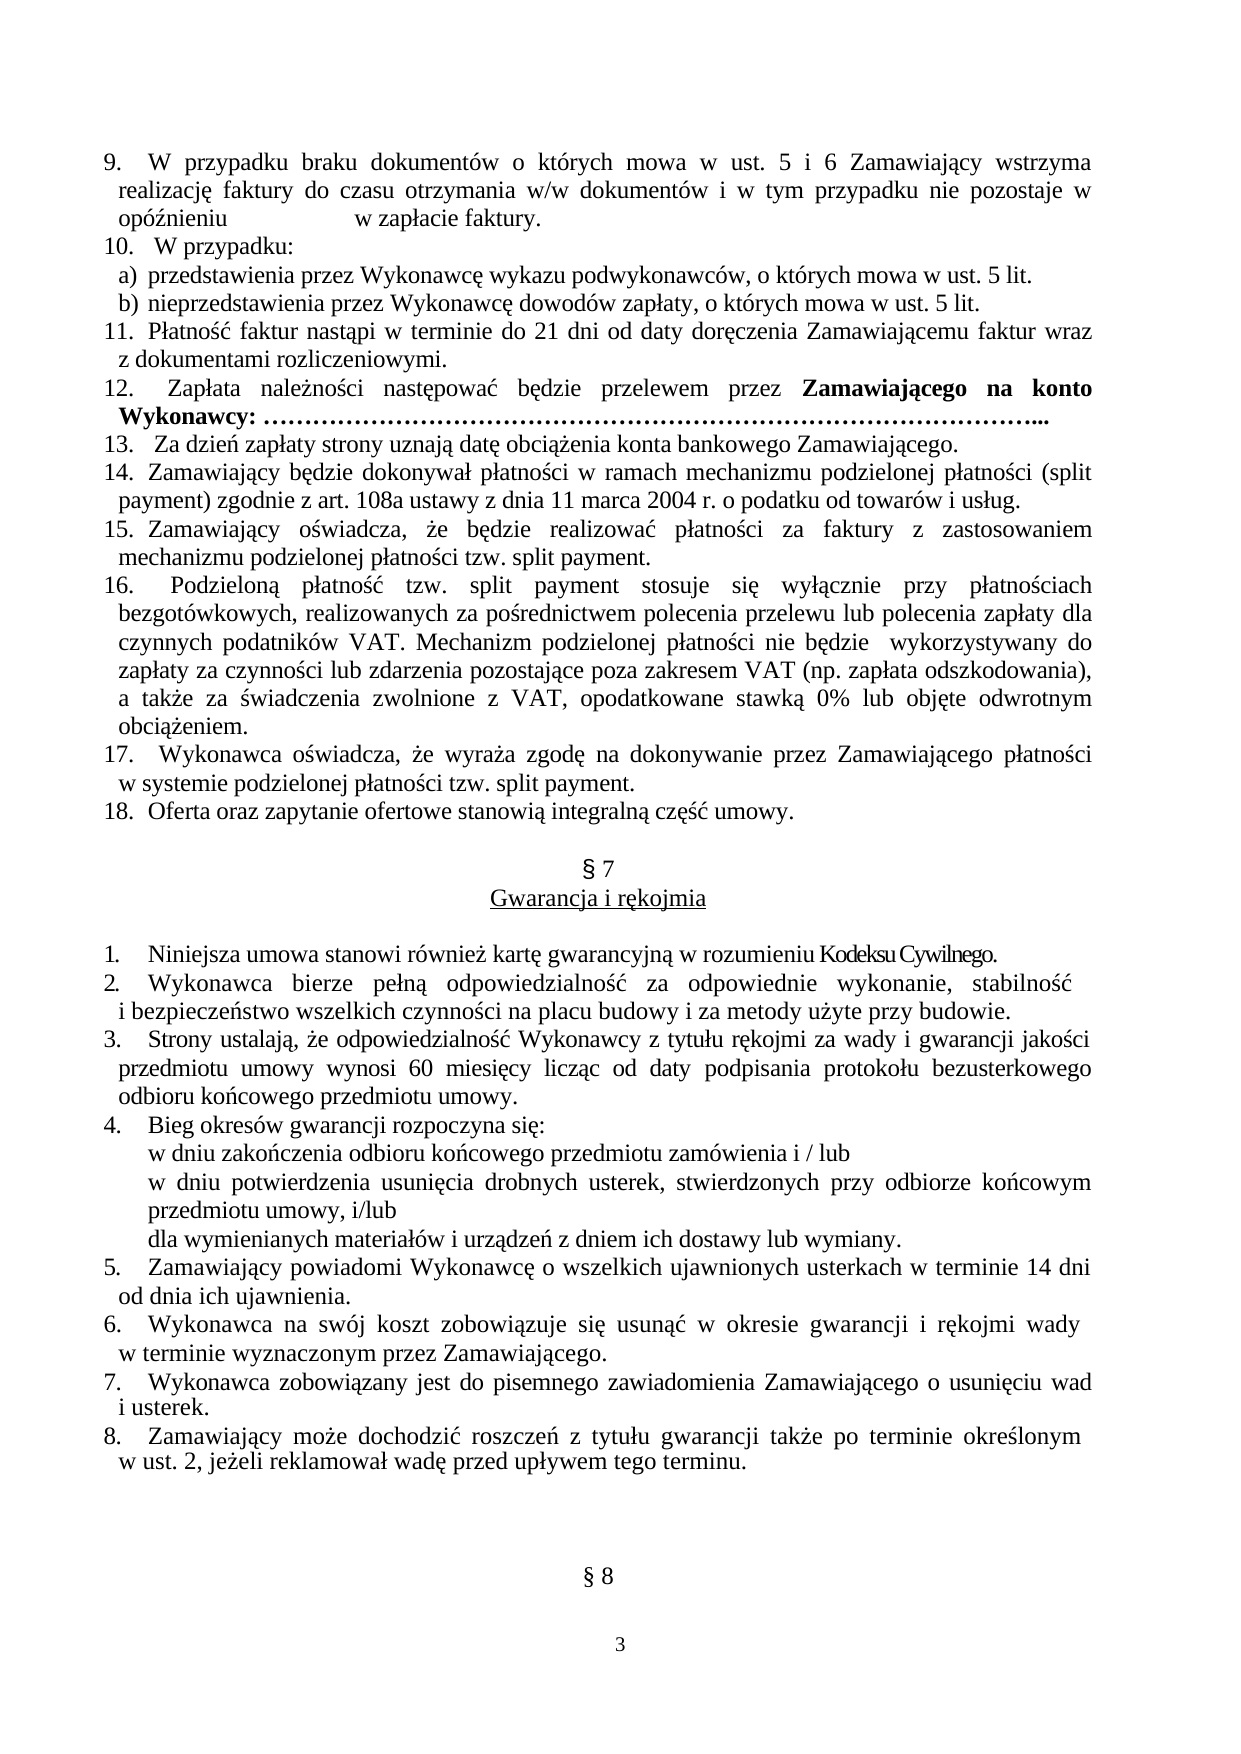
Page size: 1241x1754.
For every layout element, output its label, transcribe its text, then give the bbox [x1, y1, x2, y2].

list Strony ustalają, że odpowiedzialność Wykonawcy z tytułu rękojmi za wady i gwarancji jakości przedmiotu umowy wynosi 60 miesięcy licząc od daty podpisania protokołu bezusterkowego odbioru końcowego przedmiotu umowy. [103, 1025, 1092, 1110]
list Za dzień zapłaty strony uznają datę obciążenia konta bankowego Zamawiającego. [103, 430, 1093, 458]
list Wykonawca oświadcza, że wyraża zgodę na dokonywanie przez Zamawiającego płatności w systemie podzielonej płatności tzw. split payment. [103, 740, 1093, 797]
list Podzieloną płatność tzw. split payment stosuje się wyłącznie przy płatnościach bezgotówkowych, realizowanych za pośrednictwem polecenia przelewu lub polecenia zapłaty dla czynnych podatników VAT. Mechanizm podzielonej płatności nie będzie wykorzystywany do zapłaty za czynności lub zdarzenia pozostające poza zakresem VAT (np. zapłata odszkodowania), a także za świadczenia zwolnione z VAT, opodatkowane stawką 0% lub objęte odwrotnym obciążeniem. [103, 571, 1093, 740]
list Zamawiający oświadcza, że będzie realizować płatności za faktury z zastosowaniem mechanizmu podzielonej płatności tzw. split payment. [103, 514, 1093, 571]
list Zamawiający powiadomi Wykonawcę o wszelkich ujawnionych usterkach w terminie 14 dni od dnia ich ujawnienia. [103, 1253, 1092, 1310]
list Płatność faktur nastąpi w terminie do 21 dni od daty doręczenia Zamawiającemu faktur wraz z dokumentami rozliczeniowymi. [103, 317, 1093, 373]
text dla wymienianych materiałów i urządzeń z dniem ich dostawy lub wymiany. [148, 1225, 1092, 1253]
list nieprzedstawienia przez Wykonawcę dowodów zapłaty, o których mowa w ust. 5 lit. [118, 289, 1093, 317]
text Gwarancja i rękojmia [103, 883, 1093, 911]
list Wykonawca bierze pełną odpowiedzialność za odpowiednie wykonanie, stabilność i bezpieczeństwo wszelkich czynności na placu budowy i za metody użyte przy budowie. [103, 968, 1093, 1025]
text w dniu zakończenia odbioru końcowego przedmiotu zamówienia i / lub [148, 1139, 1092, 1168]
list Bieg okresów gwarancji rozpoczyna się: [103, 1111, 1092, 1139]
list Oferta oraz zapytanie ofertowe stanowią integralną część umowy. [103, 797, 1093, 825]
list Wykonawca na swój koszt zobowiązuje się usunąć w okresie gwarancji i rękojmi wady w terminie wyznaczonym przez Zamawiającego. [103, 1310, 1092, 1367]
text w dniu potwierdzenia usunięcia drobnych usterek, stwierdzonych przy odbiorze końcowym przedmiotu umowy, i/lub [148, 1168, 1092, 1224]
list Niniejsza umowa stanowi również kartę gwarancyjną w rozumieniu Kodeksu Cywilnego. [103, 940, 1093, 968]
text § 8 [103, 1561, 1093, 1590]
list Zamawiający będzie dokonywał płatności w ramach mechanizmu podzielonej płatności (split payment) zgodnie z art. 108a ustawy z dnia 11 marca 2004 r. o podatku od towarów i usług. [103, 458, 1093, 514]
list Zamawiający może dochodzić roszczeń z tytułu gwarancji także po terminie określonym w ust. 2, jeżeli reklamował wadę przed upływem tego terminu. [103, 1424, 1093, 1475]
text 7 [103, 854, 1093, 883]
list Zapłata należności następować będzie przelewem przez Zamawiającego na konto Wykonawcy: …………………………………………………………………………………... [103, 373, 1093, 430]
list przedstawienia przez Wykonawcę wykazu podwykonawców, o których mowa w ust. 5 lit. [118, 261, 1093, 289]
list W przypadku: [103, 232, 1093, 261]
list Wykonawca zobowiązany jest do pisemnego zawiadomienia Zamawiającego o usunięciu wad i usterek. [103, 1370, 1093, 1421]
list W przypadku braku dokumentów o których mowa w ust. 5 i 6 Zamawiający wstrzyma realizację faktury do czasu otrzymania w/w dokumentów i w tym przypadku nie pozostaje w opóźnieniu w zapłacie faktury. [103, 148, 1093, 232]
